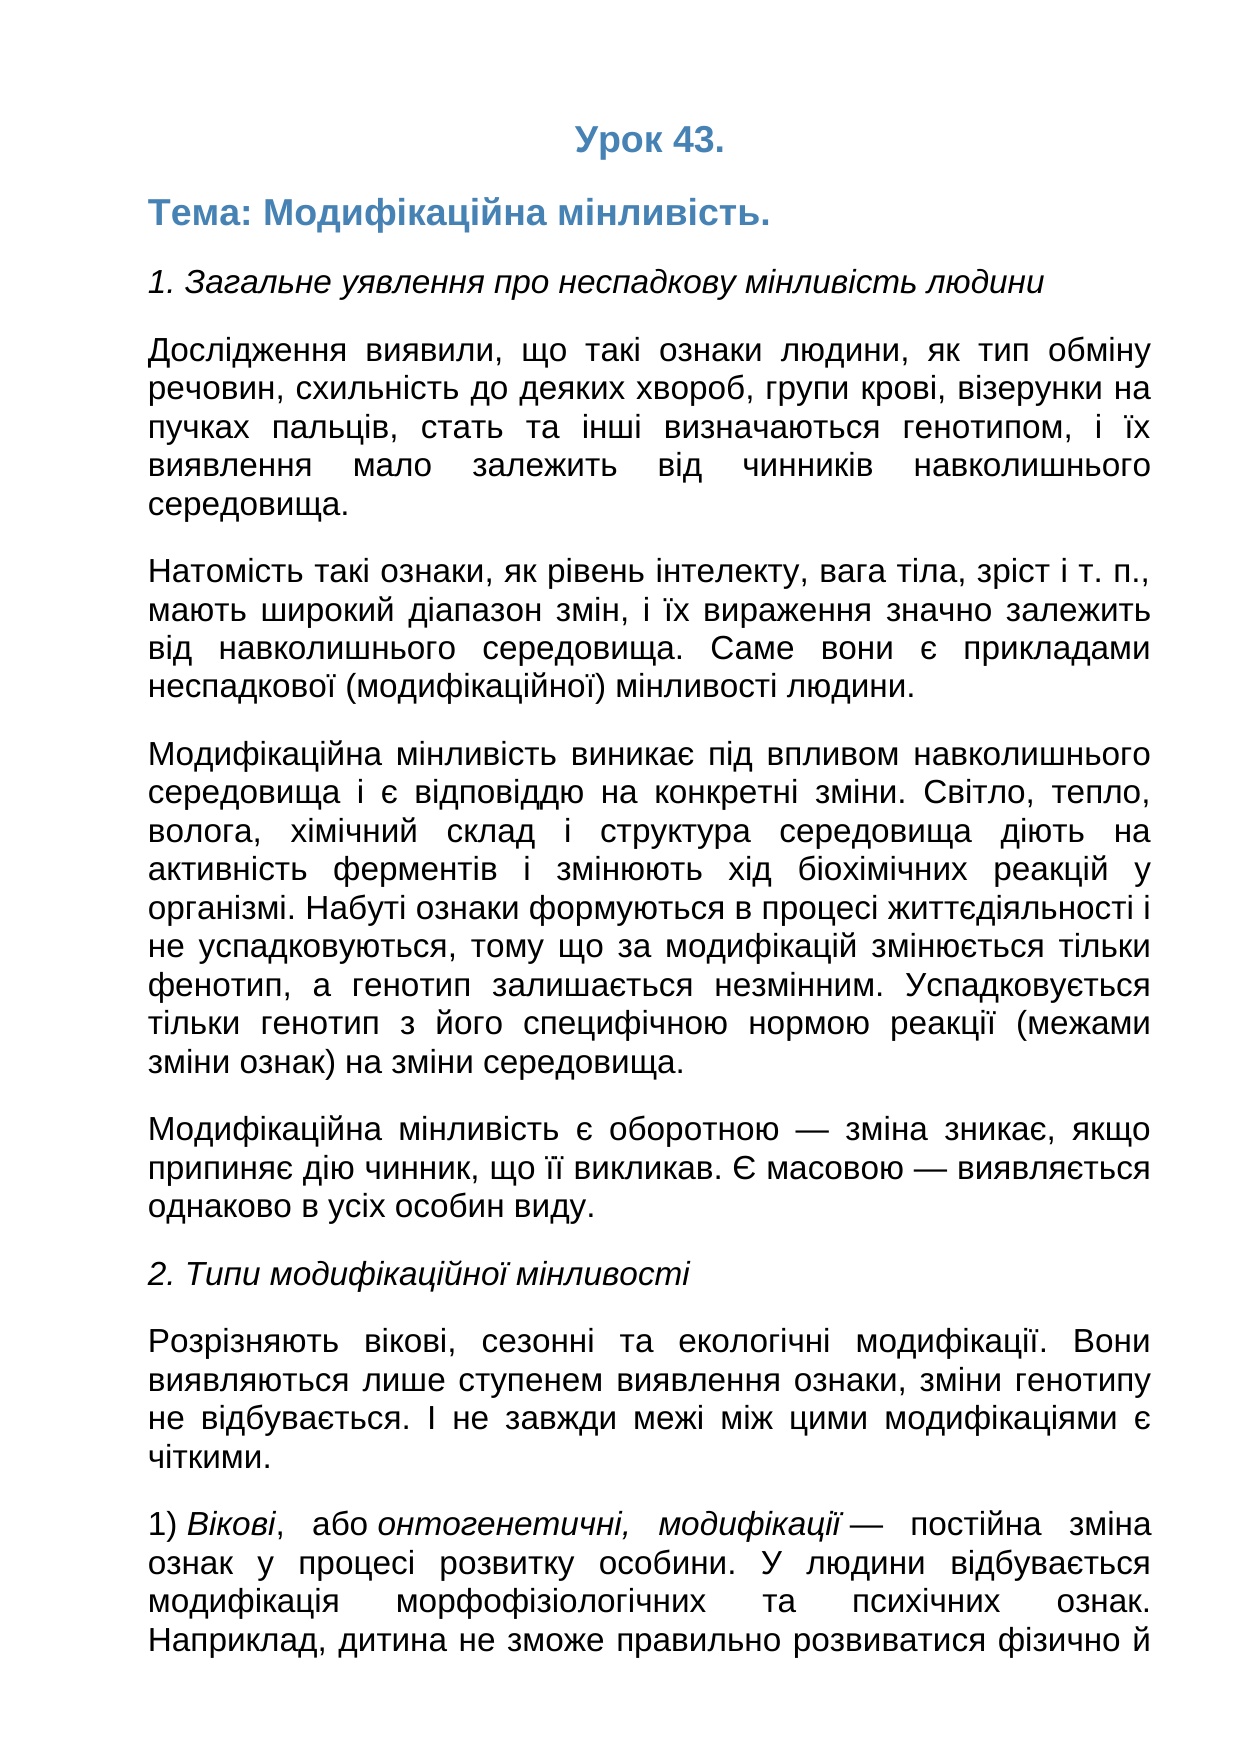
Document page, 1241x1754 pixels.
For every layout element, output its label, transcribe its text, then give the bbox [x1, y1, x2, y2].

text 1. Загальне уявлення про неспадкову мінливість людини [148, 262, 1152, 301]
text Дослідження виявили, що такі ознаки людини, як тип обміну речовин, схильність до деяких хвороб, групи крові, візерунки на пучках пальців, стать та інші визначаються генотипом, і їх виявлення мало залежить від чинників навколишнього середовища. [148, 330, 1152, 522]
text Модифікаційна мінливість є оборотною — зміна зникає, якщо припиняє дію чинник, що її викликав. Є масовою — виявляється однаково в усіх особин виду. [148, 1109, 1152, 1224]
text Урок 43. [148, 118, 1152, 161]
text 2. Типи модифікаційної мінливості [148, 1254, 1152, 1292]
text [148, 1504, 1152, 1658]
text Модифікаційна мінливість виникає під впливом навколишнього середовища і є відповіддю на конкретні зміни. Світло, тепло, волога, хімічний склад і структура середовища діють на активність ферментів і змінюють хід біохімічних реакцій у організмі. Набуті ознаки формуються в процесі життєдіяльності і не успадковуються, тому що за модифікацій змінюється тільки фенотип, а генотип залишається незмінним. Успадковується тільки генотип з його специфічною нормою реакції (межами зміни ознак) на зміни середовища. [148, 734, 1152, 1080]
text Натомість такі ознаки, як рівень інтелекту, вага тіла, зріст і т. п., мають широкий діапазон змін, і їх вираження значно залежить від навколишнього середовища. Саме вони є прикладами неспадкової (модифікаційної) мінливості людини. [148, 551, 1152, 705]
text Тема: Модифікаційна мінливість. [148, 190, 1152, 233]
text Розрізняють вікові, сезонні та екологічні модифікації. Вони виявляються лише ступенем виявлення ознаки, зміни генотипу не відбувається. І не завжди межі між цими модифікаціями є чіткими. [148, 1321, 1152, 1475]
